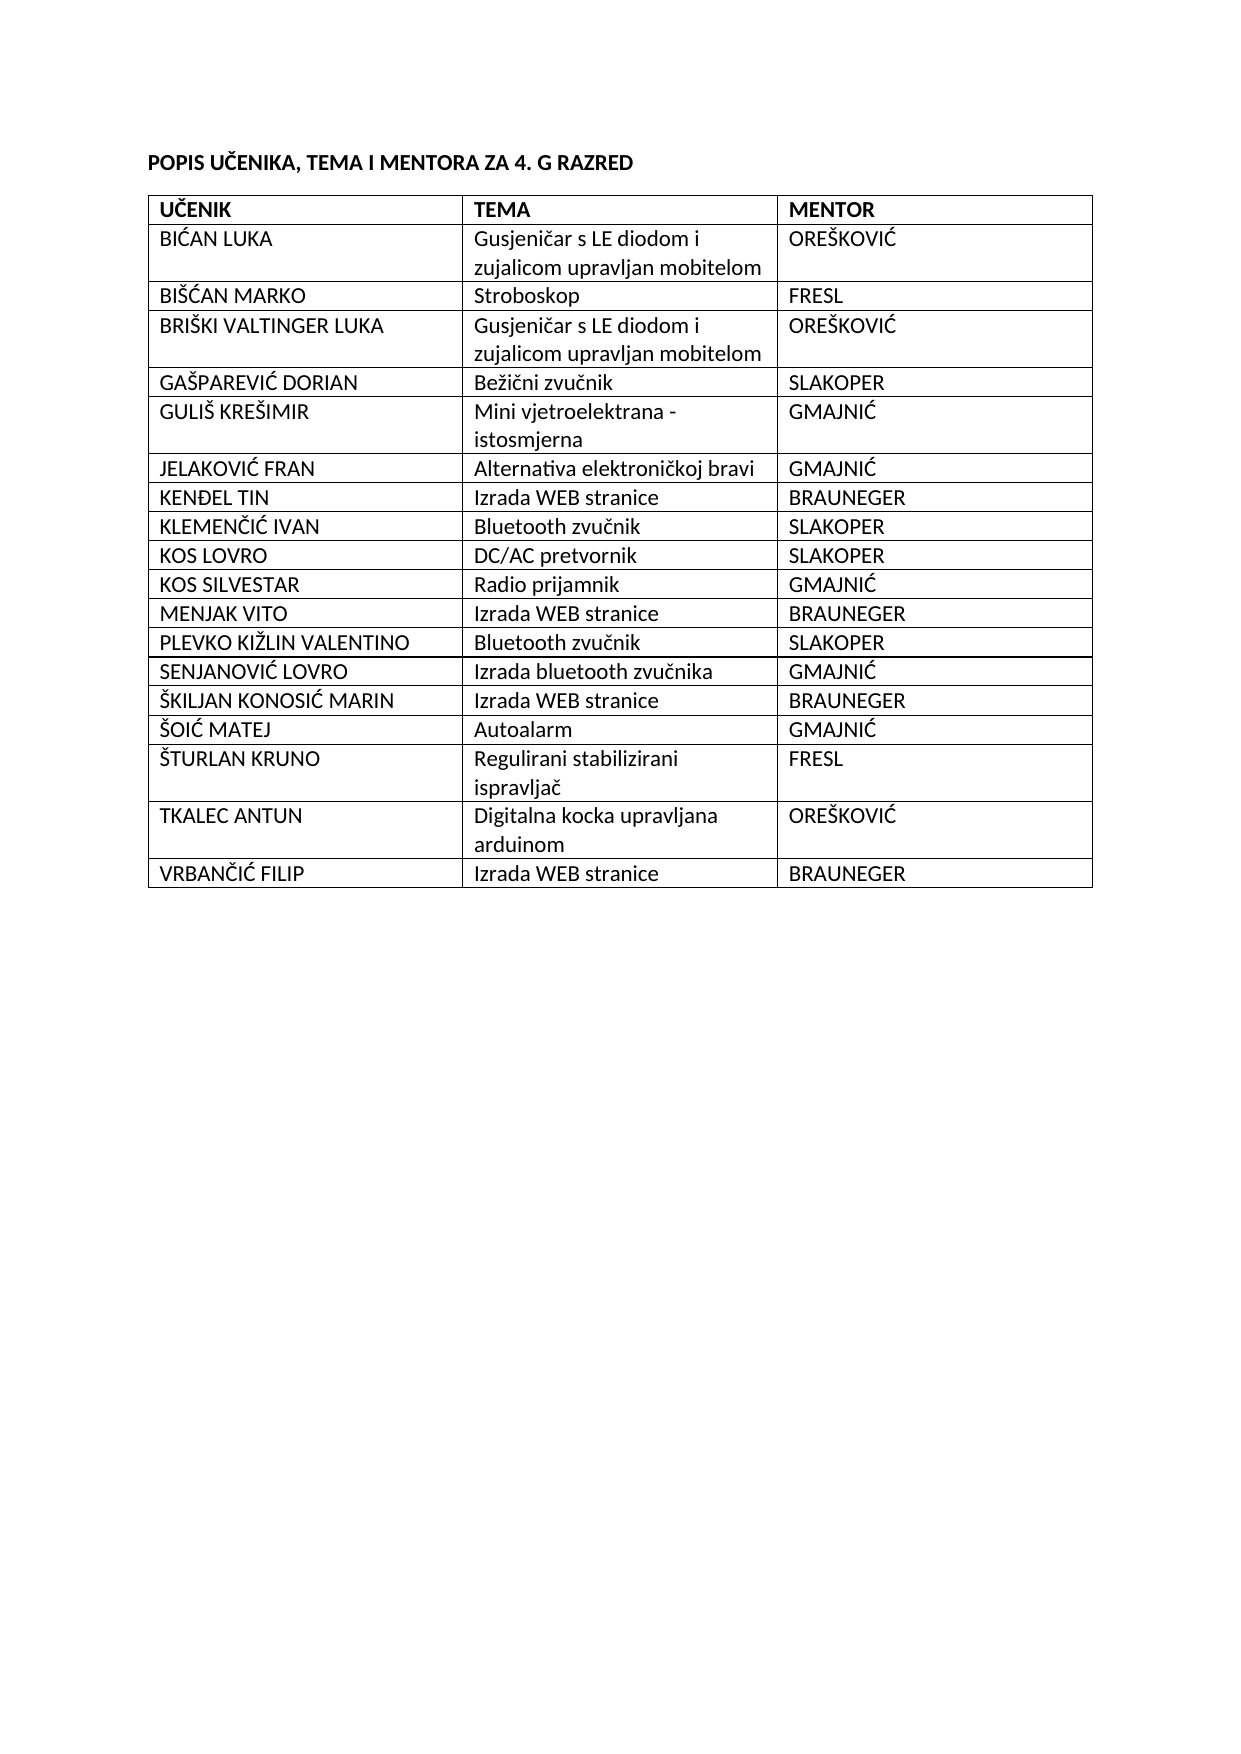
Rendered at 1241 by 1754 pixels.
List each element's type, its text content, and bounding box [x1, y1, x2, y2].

table_cell Digitalna kocka upravljana arduinom [463, 802, 777, 858]
table_cell FRESL [778, 282, 1092, 310]
table_cell JELAKOVIĆ FRAN [149, 454, 462, 482]
table_cell BRAUNEGER [778, 483, 1092, 511]
table_header UČENIK [149, 196, 462, 223]
table_cell KLEMENČIĆ IVAN [149, 512, 462, 540]
text POPIS UČENIKA, TEMA I MENTORA ZA 4. G RAZRED [148, 148, 1093, 176]
table_cell OREŠKOVIĆ [778, 311, 1092, 367]
table_cell SENJANOVIĆ LOVRO [149, 658, 462, 685]
table_cell Stroboskop [463, 282, 777, 310]
table_header TEMA [463, 196, 777, 223]
table_cell BRAUNEGER [778, 686, 1092, 714]
table_cell FRESL [778, 745, 1092, 801]
table_header MENTOR [778, 196, 1092, 223]
table_cell GMAJNIĆ [778, 397, 1092, 453]
table_cell KENĐEL TIN [149, 483, 462, 511]
table_cell BRAUNEGER [778, 599, 1092, 627]
table_cell Izrada WEB stranice [463, 483, 777, 511]
table_cell ŠKILJAN KONOSIĆ MARIN [149, 686, 462, 714]
table_cell GMAJNIĆ [778, 716, 1092, 743]
table_cell Regulirani stabilizirani ispravljač [463, 745, 777, 801]
table_cell GMAJNIĆ [778, 658, 1092, 685]
table_cell Mini vjetroelektrana - istosmjerna [463, 397, 777, 453]
table_cell ŠTURLAN KRUNO [149, 745, 462, 801]
table_cell Izrada bluetooth zvučnika [463, 658, 777, 685]
table_cell Radio prijamnik [463, 570, 777, 598]
table_cell SLAKOPER [778, 368, 1092, 396]
table_cell BRAUNEGER [778, 859, 1092, 887]
table_cell Bluetooth zvučnik [463, 628, 777, 656]
table_cell GULIŠ KREŠIMIR [149, 397, 462, 453]
table_cell VRBANČIĆ FILIP [149, 859, 462, 887]
table_cell MENJAK VITO [149, 599, 462, 627]
table_cell Izrada WEB stranice [463, 859, 777, 887]
table_cell GAŠPAREVIĆ DORIAN [149, 368, 462, 396]
table_cell GMAJNIĆ [778, 570, 1092, 598]
table_cell Alternativa elektroničkoj bravi [463, 454, 777, 482]
table_cell SLAKOPER [778, 541, 1092, 569]
table_cell ŠOIĆ MATEJ [149, 716, 462, 743]
table_cell PLEVKO KIŽLIN VALENTINO [149, 628, 462, 656]
table_cell Bluetooth zvučnik [463, 512, 777, 540]
table_cell BIĆAN LUKA [149, 225, 462, 281]
table_cell GMAJNIĆ [778, 454, 1092, 482]
table_cell Izrada WEB stranice [463, 599, 777, 627]
table_cell KOS SILVESTAR [149, 570, 462, 598]
table_cell KOS LOVRO [149, 541, 462, 569]
table_cell TKALEC ANTUN [149, 802, 462, 858]
table_cell SLAKOPER [778, 512, 1092, 540]
table_cell OREŠKOVIĆ [778, 225, 1092, 281]
table_cell DC/AC pretvornik [463, 541, 777, 569]
table_cell Gusjeničar s LE diodom i zujalicom upravljan mobitelom [463, 311, 777, 367]
table_cell BIŠĆAN MARKO [149, 282, 462, 310]
table_cell Bežični zvučnik [463, 368, 777, 396]
table_cell SLAKOPER [778, 628, 1092, 656]
table_cell BRIŠKI VALTINGER LUKA [149, 311, 462, 367]
table_cell Autoalarm [463, 716, 777, 743]
table_cell Gusjeničar s LE diodom i zujalicom upravljan mobitelom [463, 225, 777, 281]
table_cell Izrada WEB stranice [463, 686, 777, 714]
table_cell OREŠKOVIĆ [778, 802, 1092, 858]
